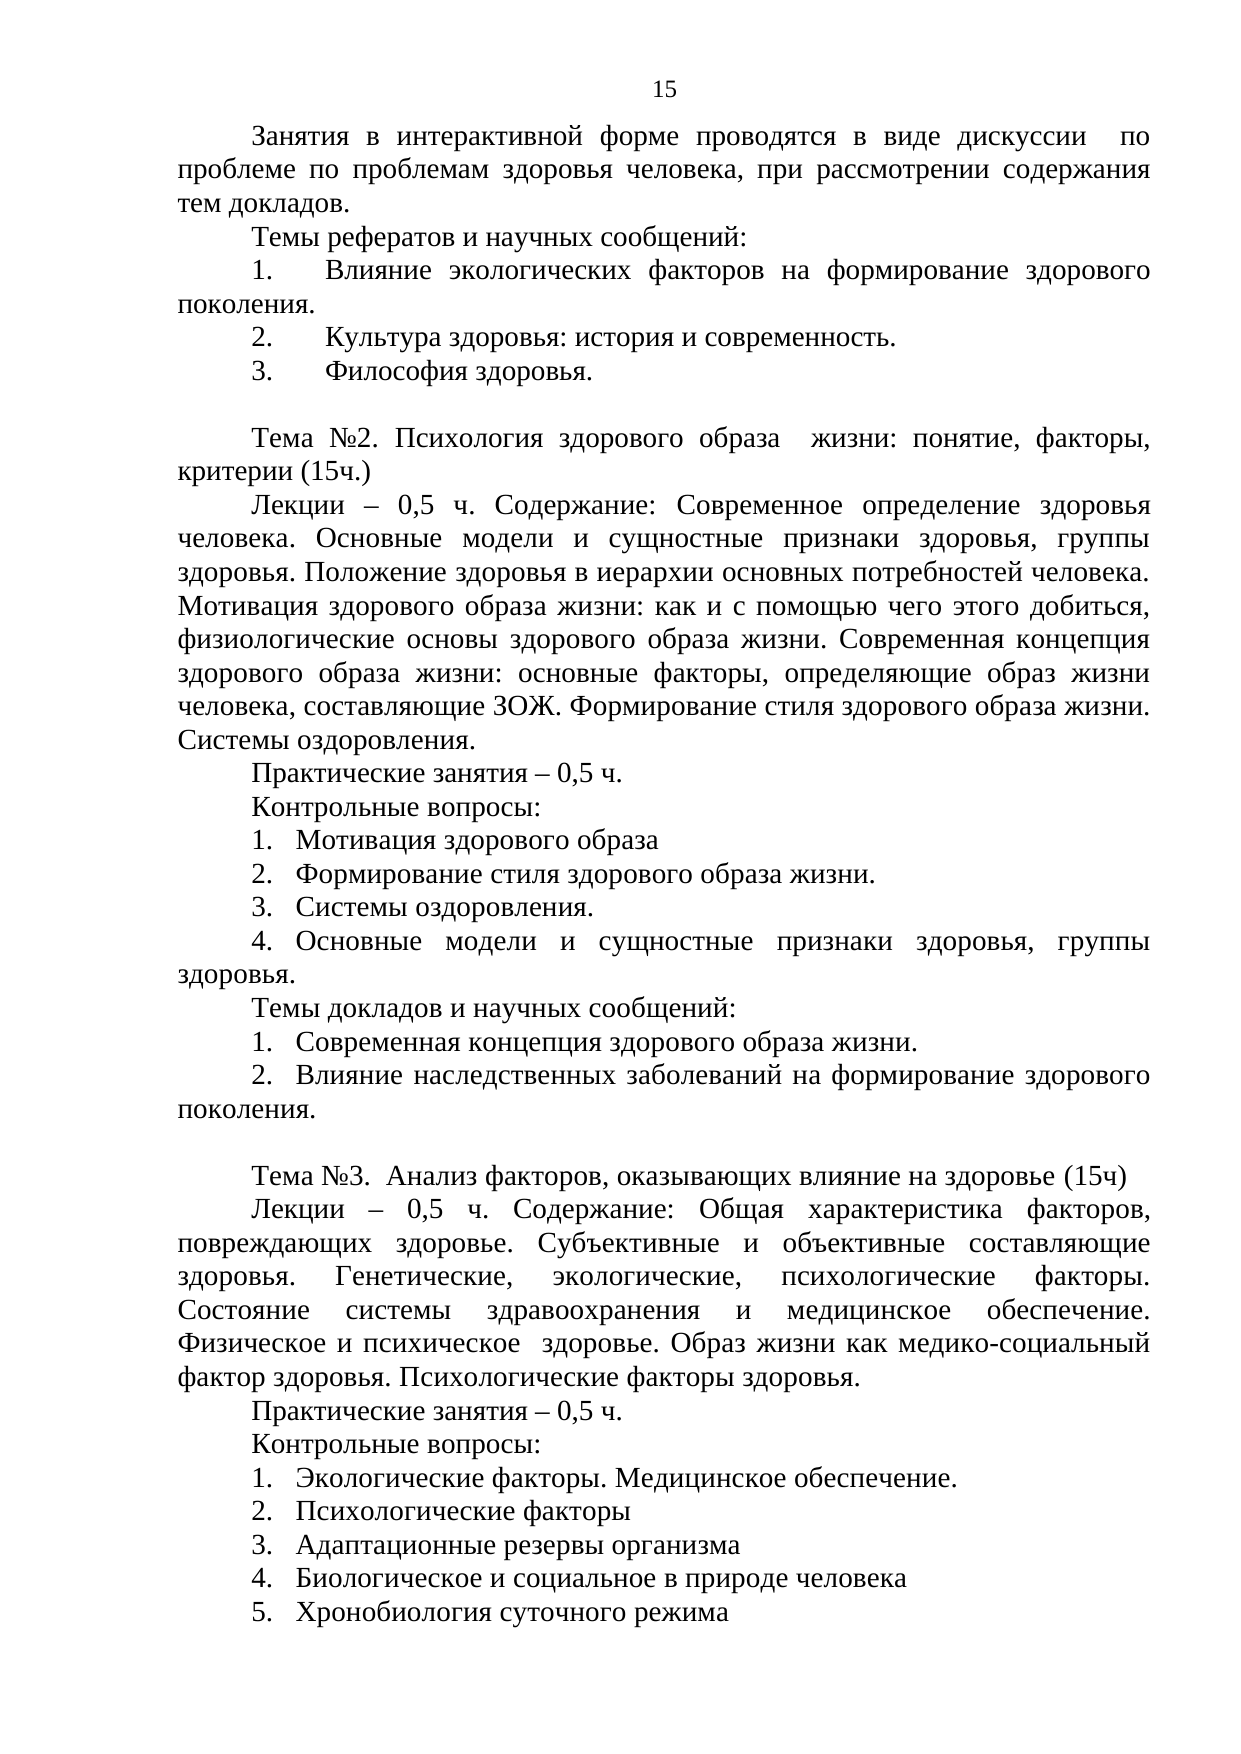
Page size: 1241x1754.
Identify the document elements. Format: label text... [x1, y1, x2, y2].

text Контрольные вопросы: [177, 1426, 1152, 1460]
text Контрольные вопросы: [177, 789, 1152, 822]
text Лекции – 0,5 ч. Содержание: Общая характеристика факторов, повреждающих здоровье. Субъективные и объективные составляющие здоровья. Генетические, экологические, психологические факторы. Состояние системы здравоохранения и медицинское обеспечение. Физическое и психическое здоровье. Образ жизни как медико-социальный фактор здоровья. Психологические факторы здоровья. [177, 1191, 1152, 1393]
text 4. Основные модели и сущностные признаки здоровья, группы здоровья. [177, 923, 1152, 990]
text Занятия в интерактивной форме проводятся в виде дискуссии по проблеме по проблемам здоровья человека, при рассмотрении содержания тем докладов. [177, 118, 1152, 219]
text 3. Философия здоровья. [177, 353, 1152, 386]
text 2. Влияние наследственных заболеваний на формирование здорового поколения. [177, 1057, 1152, 1124]
text Темы рефератов и научных сообщений: [177, 219, 1152, 252]
text Тема №3. Анализ факторов, оказывающих влияние на здоровье (15ч) [177, 1158, 1152, 1191]
text Темы докладов и научных сообщений: [177, 990, 1152, 1024]
text 1. Влияние экологических факторов на формирование здорового поколения. [177, 252, 1152, 319]
text 2. Культура здоровья: история и современность. [177, 319, 1152, 353]
text 1. Мотивация здорового образа [177, 822, 1152, 856]
text Лекции – 0,5 ч. Содержание: Современное определение здоровья человека. Основные модели и сущностные признаки здоровья, группы здоровья. Положение здоровья в иерархии основных потребностей человека. Мотивация здорового образа жизни: как и с помощью чего этого добиться, физиологические основы здорового образа жизни. Современная концепция здорового образа жизни: основные факторы, определяющие образ жизни человека, составляющие ЗОЖ. Формирование стиля здорового образа жизни. Системы оздоровления. [177, 487, 1152, 755]
text Практические занятия – 0,5 ч. [177, 1393, 1152, 1426]
text Тема №2. Психология здорового образа жизни: понятие, факторы, критерии (15ч.) [177, 420, 1152, 487]
text 3. Системы оздоровления. [177, 889, 1152, 923]
text Практические занятия – 0,5 ч. [177, 755, 1152, 789]
text 1. Современная концепция здорового образа жизни. [177, 1024, 1152, 1057]
text 5. Хронобиология суточного режима [177, 1594, 1152, 1627]
text 2. Формирование стиля здорового образа жизни. [177, 856, 1152, 889]
text 1. Экологические факторы. Медицинское обеспечение. [177, 1460, 1152, 1493]
text 4. Биологическое и социальное в природе человека [177, 1560, 1152, 1594]
text 3. Адаптационные резервы организма [177, 1527, 1152, 1560]
text 2. Психологические факторы [177, 1493, 1152, 1527]
